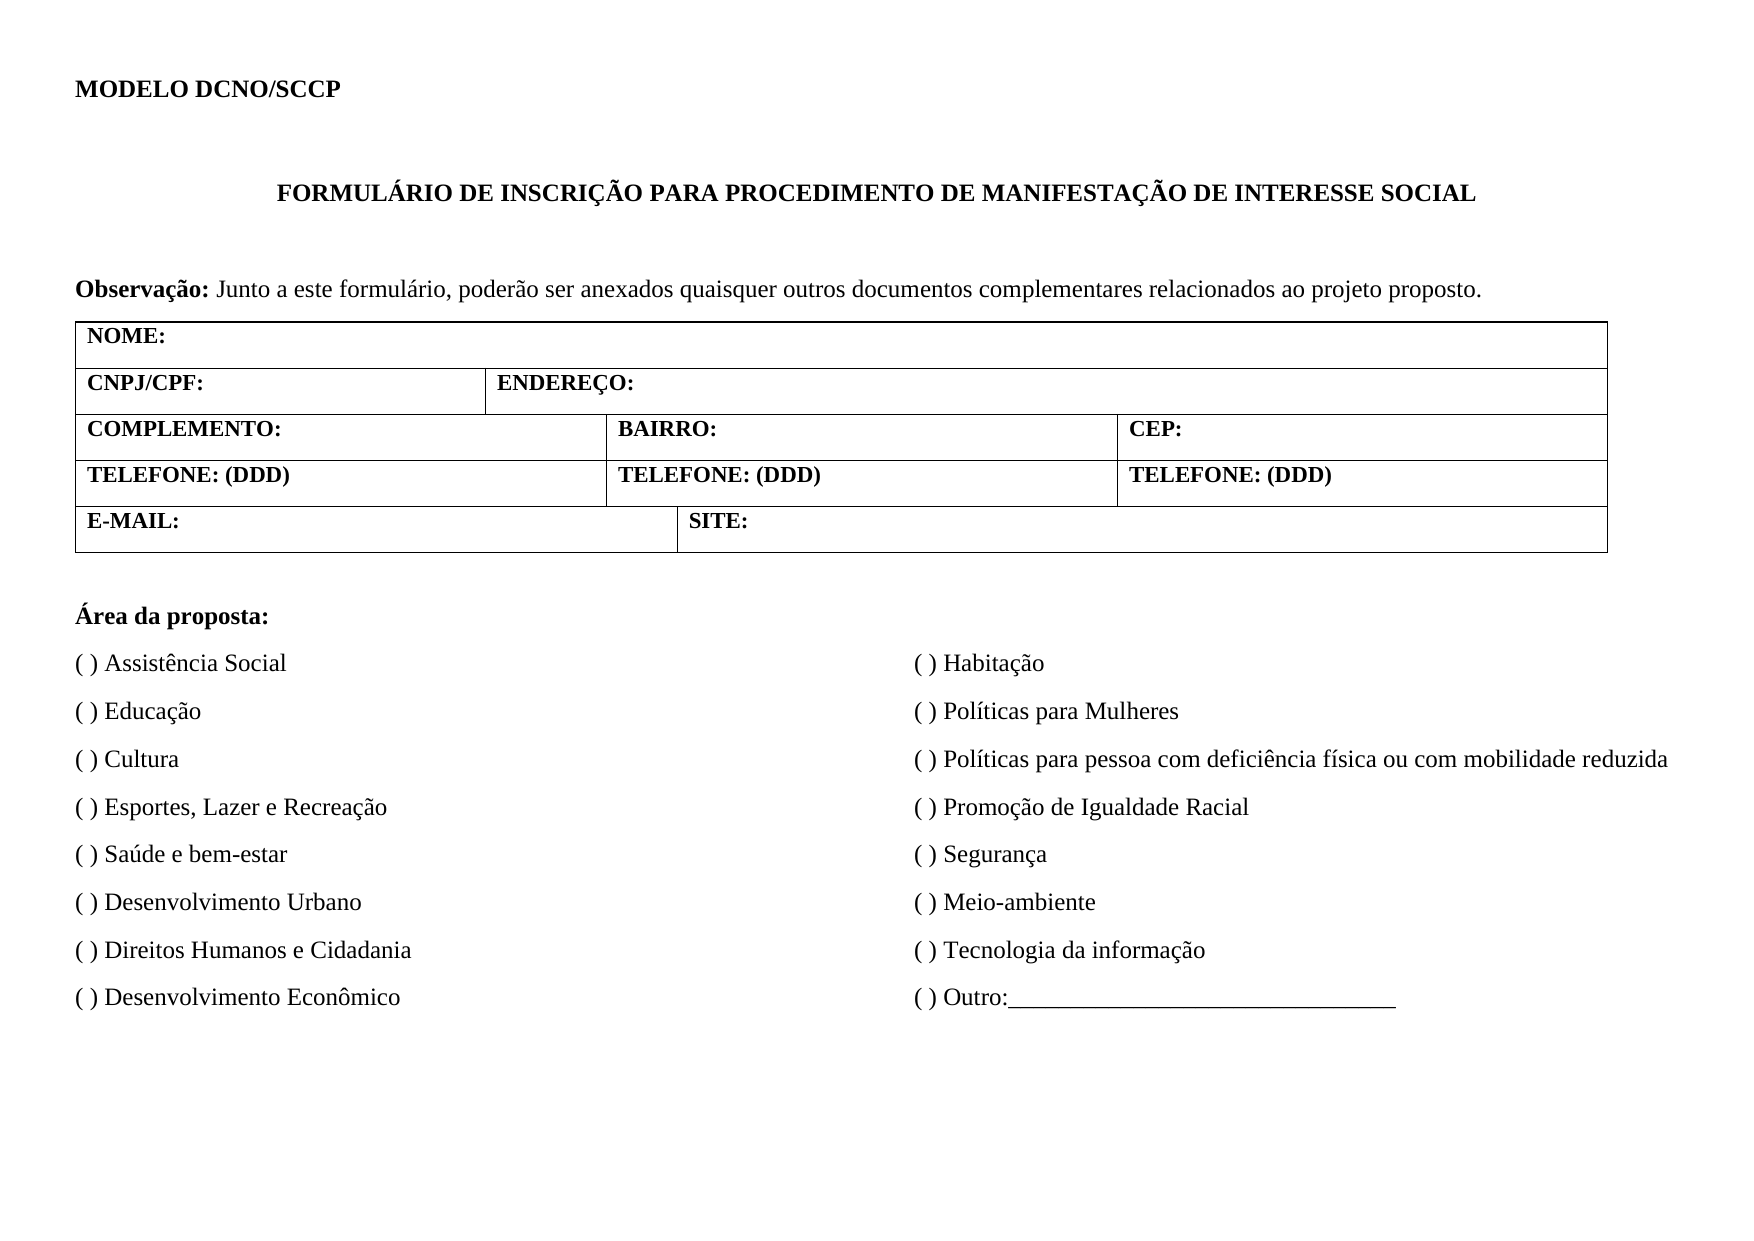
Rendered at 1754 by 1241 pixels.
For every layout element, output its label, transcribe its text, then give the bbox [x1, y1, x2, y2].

text ( ) Políticas para pessoa com deficiência física ou com mobilidade reduzida [914, 744, 1679, 773]
text ( ) Meio-ambiente [914, 887, 1679, 916]
table_cell TELEFONE: (DDD) [1118, 461, 1607, 506]
text Área da proposta: [75, 601, 1679, 629]
text ( ) Assistência Social [75, 648, 840, 677]
text ( ) Desenvolvimento Econômico [75, 982, 840, 1011]
table_header NOME: [76, 323, 1607, 367]
text ( ) Tecnologia da informação [914, 935, 1679, 963]
table_cell E-MAIL: [76, 507, 677, 552]
text ( ) Promoção de Igualdade Racial [914, 792, 1679, 820]
table_cell CNPJ/CPF: [76, 369, 485, 414]
text ( ) Esportes, Lazer e Recreação [75, 792, 840, 820]
text ( ) Segurança [914, 839, 1679, 868]
table_cell TELEFONE: (DDD) [607, 461, 1117, 506]
table_cell TELEFONE: (DDD) [76, 461, 606, 506]
text ( ) Saúde e bem-estar [75, 839, 840, 868]
text FORMULÁRIO DE INSCRIÇÃO PARA PROCEDIMENTO DE MANIFESTAÇÃO DE INTERESSE SOCIAL [75, 178, 1679, 207]
table_cell BAIRRO: [607, 415, 1117, 460]
text ( ) Cultura [75, 744, 840, 773]
text ( ) Direitos Humanos e Cidadania [75, 935, 840, 963]
text ( ) Educação [75, 696, 840, 725]
table_cell CEP: [1118, 415, 1607, 460]
table_cell ENDEREÇO: [486, 369, 1607, 414]
table_cell COMPLEMENTO: [76, 415, 606, 460]
text ( ) Desenvolvimento Urbano [75, 887, 840, 916]
text Observação: Junto a este formulário, poderão ser anexados quaisquer outros documentos complementares relacionados ao projeto proposto. [75, 274, 1679, 302]
text ( ) Outro:_______________________________ [914, 982, 1679, 1011]
table_cell SITE: [678, 507, 1607, 552]
text ( ) Políticas para Mulheres [914, 696, 1679, 725]
text ( ) Habitação [914, 648, 1679, 677]
